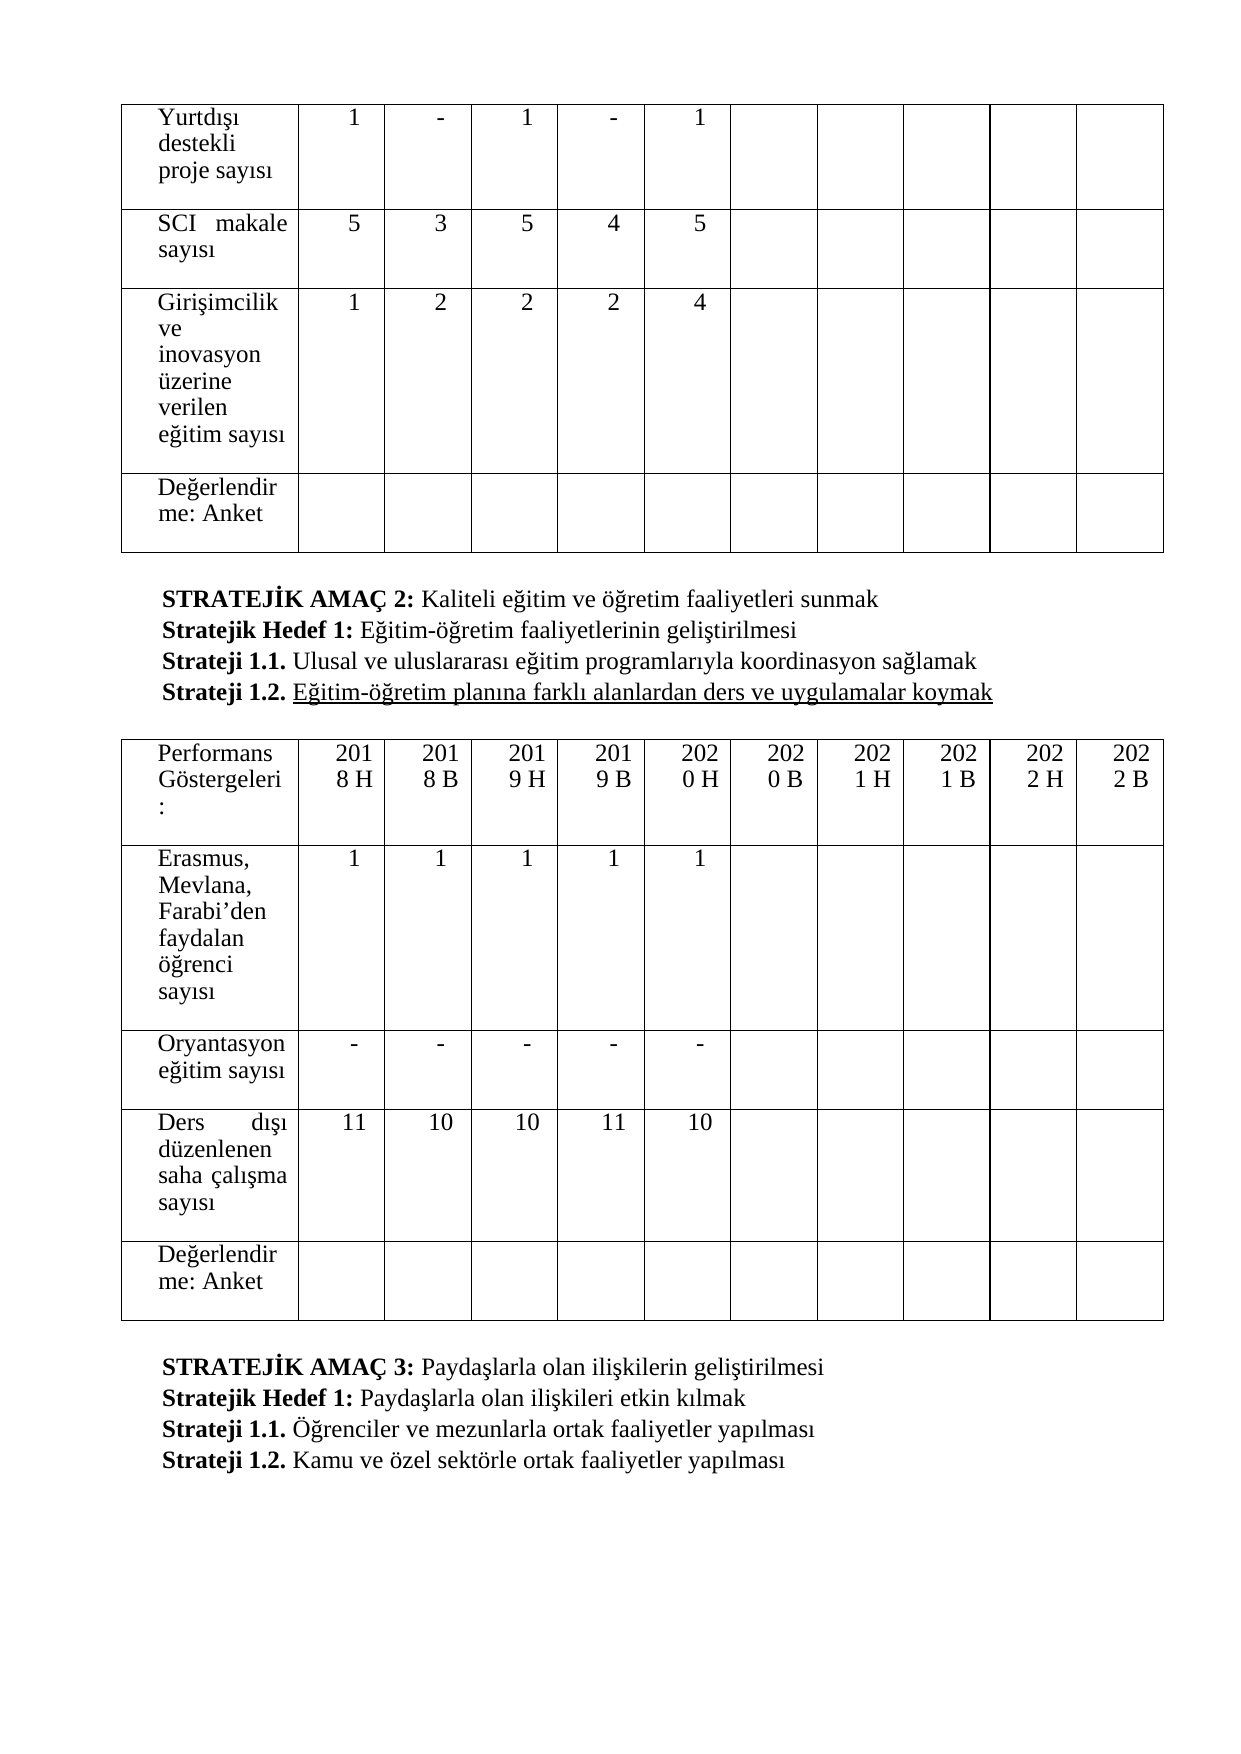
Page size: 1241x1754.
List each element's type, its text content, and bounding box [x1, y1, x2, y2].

table_cell 11 [558, 1110, 644, 1241]
table_cell [904, 210, 989, 288]
table_cell [472, 1242, 557, 1320]
table_cell SCI makale sayısı [122, 210, 298, 288]
table_header 2020 H [645, 740, 730, 845]
table_cell [818, 1031, 903, 1109]
table_cell [731, 1110, 817, 1241]
table_cell - [472, 1031, 557, 1109]
text Strateji 1.2. Eğitim-öğretim planına farklı alanlardan ders ve uygulamalar koymak [143, 677, 1152, 706]
table_cell [818, 846, 903, 1030]
table_cell - [385, 1031, 471, 1109]
table_cell 4 [558, 210, 644, 288]
table_cell Erasmus, Mevlana, Farabi’den faydalan öğrenci sayısı [122, 846, 298, 1030]
table_cell 1 [558, 846, 644, 1030]
table_cell - [645, 1031, 730, 1109]
table_cell [818, 1110, 903, 1241]
table_cell [731, 846, 817, 1030]
table_cell [904, 846, 989, 1030]
table_cell 5 [472, 210, 557, 288]
table_cell 10 [645, 1110, 730, 1241]
table_cell [904, 1242, 989, 1320]
table_cell 1 [472, 846, 557, 1030]
table_cell 1 [645, 846, 730, 1030]
table_cell 1 [645, 105, 730, 209]
table_cell 2 [385, 289, 471, 473]
text Stratejik Hedef 1: Paydaşlarla olan ilişkileri etkin kılmak [143, 1383, 1152, 1412]
table_cell Değerlendirme: Anket [122, 1242, 298, 1320]
text Strateji 1.1. Ulusal ve uluslararası eğitim programlarıyla koordinasyon sağlamak [143, 646, 1152, 675]
table_cell 1 [472, 105, 557, 209]
table_cell [385, 1242, 471, 1320]
text Strateji 1.1. Öğrenciler ve mezunlarla ortak faaliyetler yapılması [143, 1414, 1152, 1443]
table_cell - [385, 105, 471, 209]
table_cell [385, 474, 471, 552]
table_cell [818, 1242, 903, 1320]
table_cell [731, 1242, 817, 1320]
table_cell - [558, 1031, 644, 1109]
table_cell [904, 474, 989, 552]
table_cell [558, 1242, 644, 1320]
table_cell [645, 474, 730, 552]
table_cell [991, 1110, 1076, 1241]
table_cell [731, 210, 817, 288]
table_cell [991, 474, 1076, 552]
table_cell [731, 105, 817, 209]
table_cell 1 [299, 846, 384, 1030]
table_cell 3 [385, 210, 471, 288]
table_header 2019 B [558, 740, 644, 845]
table_cell Oryantasyon eğitim sayısı [122, 1031, 298, 1109]
table_cell [1077, 1242, 1163, 1320]
table_cell [558, 474, 644, 552]
table_header 2022 H [991, 740, 1076, 845]
table_cell [991, 1031, 1076, 1109]
table_cell [731, 289, 817, 473]
table_header 2022 B [1077, 740, 1163, 845]
text Stratejik Hedef 1: Eğitim-öğretim faaliyetlerinin geliştirilmesi [143, 615, 1152, 644]
table_cell 10 [472, 1110, 557, 1241]
table_cell Değerlendirme: Anket [122, 474, 298, 552]
table_cell 10 [385, 1110, 471, 1241]
table_cell [818, 474, 903, 552]
table_cell 2 [558, 289, 644, 473]
table_cell Ders dışı düzenlenen saha çalışma sayısı [122, 1110, 298, 1241]
text Strateji 1.2. Kamu ve özel sektörle ortak faaliyetler yapılması [143, 1445, 1152, 1474]
table_header 2018 B [385, 740, 471, 845]
table_cell [904, 1031, 989, 1109]
text STRATEJİK AMAÇ 3: Paydaşlarla olan ilişkilerin geliştirilmesi [143, 1352, 1152, 1381]
table_cell 2 [472, 289, 557, 473]
table_cell [818, 289, 903, 473]
table_cell [1077, 1110, 1163, 1241]
table_cell [991, 1242, 1076, 1320]
table_cell 1 [299, 105, 384, 209]
table_header 2018 H [299, 740, 384, 845]
table_cell [472, 474, 557, 552]
table_cell [645, 1242, 730, 1320]
table_header 2019 H [472, 740, 557, 845]
table_cell [818, 105, 903, 209]
table_cell 5 [299, 210, 384, 288]
table_cell Yurtdışı destekli proje sayısı [122, 105, 298, 209]
table_cell 1 [385, 846, 471, 1030]
table_cell [1077, 105, 1163, 209]
text STRATEJİK AMAÇ 2: Kaliteli eğitim ve öğretim faaliyetleri sunmak [143, 584, 1152, 613]
table_header 2021 H [818, 740, 903, 845]
table_cell 4 [645, 289, 730, 473]
table_cell [1077, 210, 1163, 288]
table_cell [991, 105, 1076, 209]
table_cell [991, 846, 1076, 1030]
table_header Performans Göstergeleri: [122, 740, 298, 845]
table_cell [1077, 474, 1163, 552]
table_cell [731, 1031, 817, 1109]
table_cell [731, 474, 817, 552]
table_cell [904, 289, 989, 473]
table_cell [818, 210, 903, 288]
table_cell [1077, 846, 1163, 1030]
table_cell [299, 1242, 384, 1320]
table_cell 1 [299, 289, 384, 473]
table_cell - [558, 105, 644, 209]
table_cell [1077, 1031, 1163, 1109]
table_cell 11 [299, 1110, 384, 1241]
table_cell [299, 474, 384, 552]
table_cell Girişimcilik ve inovasyon üzerine verilen eğitim sayısı [122, 289, 298, 473]
table_header 2021 B [904, 740, 989, 845]
table_cell [1077, 289, 1163, 473]
table_cell 5 [645, 210, 730, 288]
table_cell [904, 1110, 989, 1241]
table_cell [991, 289, 1076, 473]
table_cell - [299, 1031, 384, 1109]
table_cell [904, 105, 989, 209]
table_header 2020 B [731, 740, 817, 845]
table_cell [991, 210, 1076, 288]
